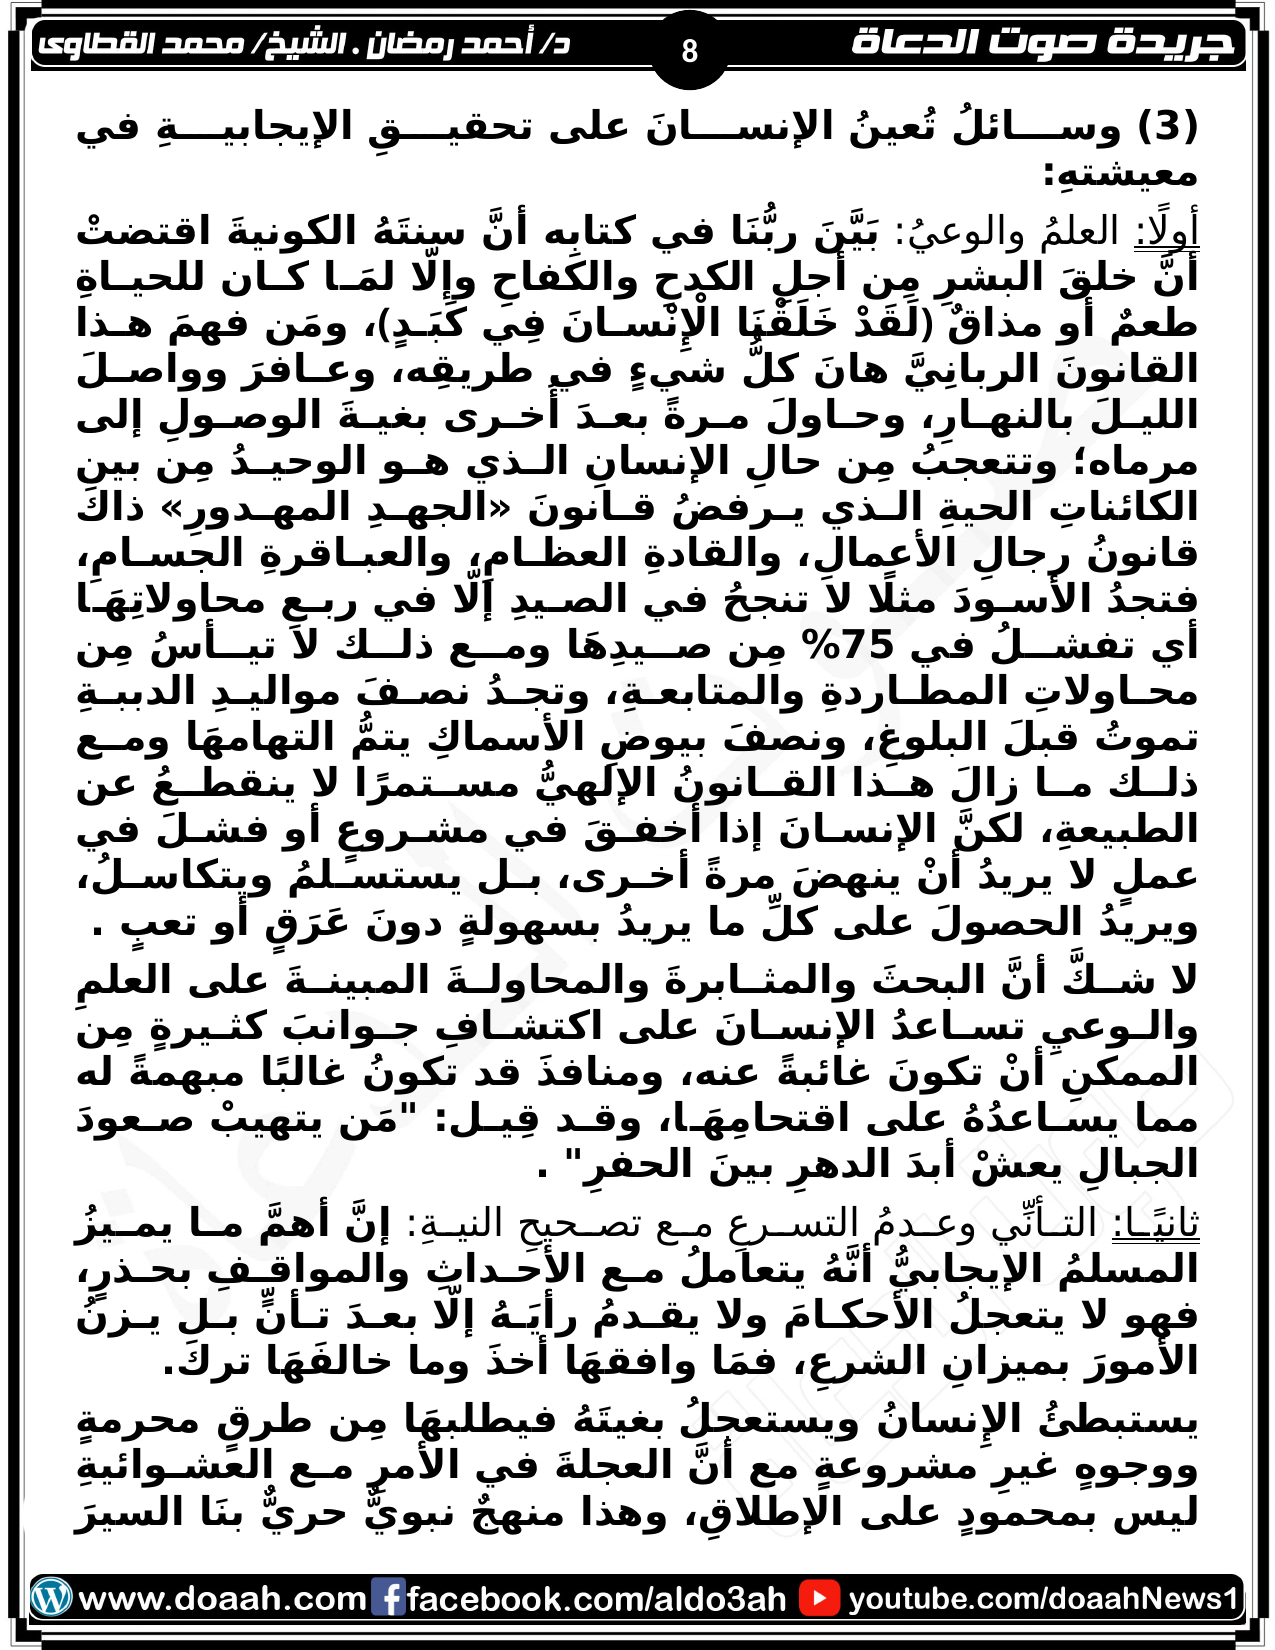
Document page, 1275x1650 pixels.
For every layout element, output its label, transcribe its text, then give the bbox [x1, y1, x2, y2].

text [75, 1396, 1200, 1534]
text أولًا: العلمُ والوعيُ: بَيَّنَ ربُّنَا في كتابِه أنَّ سنتَهُ الكونيةَ اقتضتْ أنَّ خلقَ البشرِ مِن أجلِ الكدحِ والكفاحِ وإلّا لمَا كان للحياةِ طعمٌ أو مذاقٌ ﴿لَقَدْ خَلَقْنَا الْإِنْسانَ فِي كَبَدٍ﴾، ومَن فهمَ هذا القانونَ الربانِيَّ هانَ كلُّ شيءٍ في طريقِه، وعافرَ وواصلَ الليلَ بالنهارِ، وحاولَ مرةً بعدَ أُخرى بغيةَ الوصولِ إلى مرماه؛ وتتعجبُ مِن حالِ الإنسانِ الذي هو الوحيدُ مِن بينِ الكائناتِ الحيةِ الذي يرفضُ قانونَ «الجهدِ المهدورِ» ذاك قانونُ رجالِ الأعمالِ، والقادةِ العظامِ، والعباقرةِ الجسامِ، فتجدُ الأسودَ مثلًا لا تنجحُ في الصيدِ إلّا في ربعِ محاولاتِهَا أي تفشلُ في 75% مِن صيدِهَا ومع ذلك لا تيأسُ مِن محاولاتِ المطاردةِ والمتابعةِ، وتجدُ نصفَ مواليدِ الدببةِ تموتُ قبلَ البلوغِ، ونصفَ بيوضِ الأسماكِ يتمُّ التهامهَا ومع ذلك ما زالَ هذا القانونُ الإلهيُّ مستمرًا لا ينقطعُ عن الطبيعةِ، لكنَّ الإنسانَ إذا أخفقَ في مشروعٍ أو فشلَ في عملٍ لا يريدُ أنْ ينهضَ مرةً أخرى، بل يستسلمُ ويتكاسلُ، ويريدُ الحصولَ على كلِّ ما يريدُ بسهولةٍ دونَ عَرَقٍ أو تعبٍ . [75, 208, 1200, 944]
text (3) وسائلُ تُعينُ الإنسانَ على تحقيقِ الإيجابيةِ في معيشتهِ: [75, 103, 1200, 195]
text لا شكَّ أنَّ البحثَ والمثابرةَ والمحاولةَ المبينةَ على العلمِ والوعيِ تساعدُ الإنسانَ على اكتشافِ جوانبَ كثيرةٍ مِن الممكنِ أنْ تكونَ غائبةً عنه، ومنافذَ قد تكونُ غالبًا مبهمةً له مما يساعدُهُ على اقتحامِهَا، وقد قِيل: "مَن يتهيبْ صعودَ الجبالِ يعشْ أبدَ الدهرِ بينَ الحفرِ" . [75, 957, 1200, 1187]
picture [0, 0, 1275, 1650]
text ثانيًا: التأنِّي وعدمُ التسرعِ مع تصحيحِ النيةِ: إنَّ أهمَّ ما يميزُ المسلمُ الإيجابيُّ أنَّهُ يتعاملُ مع الأحداثِ والمواقفِ بحذرٍ، فهو لا يتعجلُ الأحكامَ ولا يقدمُ رأيَهُ إلّا بعدَ تأنٍّ بل يزنُ الأمورَ بميزانِ الشرعِ، فمَا وافقهَا أخذَ وما خالفَهَا تركَ. [75, 1199, 1200, 1384]
